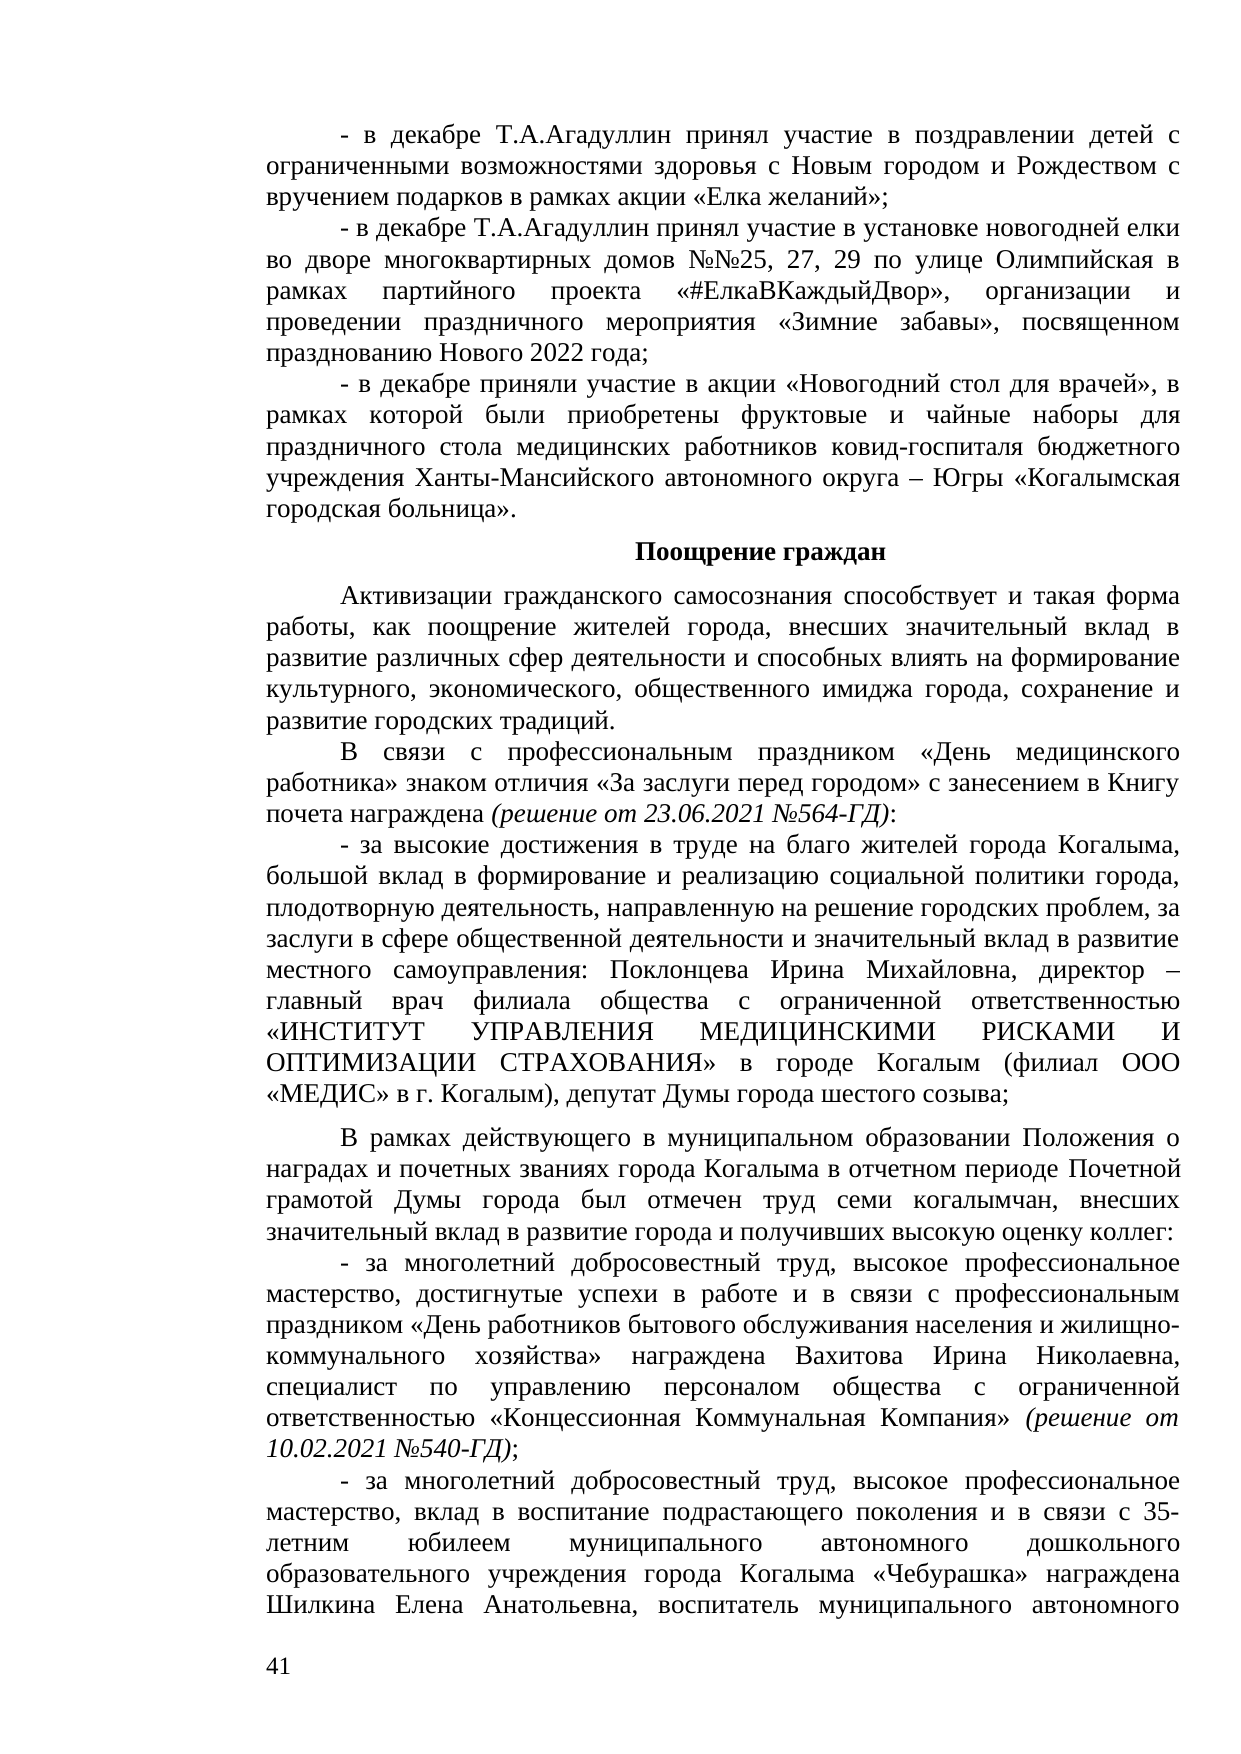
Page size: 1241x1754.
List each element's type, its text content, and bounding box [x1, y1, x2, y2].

text Активизации гражданского самосознания способствует и такая форма работы, как поощрение жителей города, внесших значительный вклад в развитие различных сфер деятельности и способных влиять на формирование культурного, экономического, общественного имиджа города, сохранение и развитие городских традиций. [266, 579, 1181, 735]
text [266, 1464, 1181, 1619]
text - за многолетний добросовестный труд, высокое профессиональное мастерство, достигнутые успехи в работе и в связи с профессиональным праздником «День работников бытового обслуживания населения и жилищно-коммунального хозяйства» награждена Вахитова Ирина Николаевна, специалист по управлению персоналом общества с ограниченной ответственностью «Концессионная Коммунальная Компания» (решение от 10.02.2021 №540-ГД); [266, 1246, 1181, 1464]
text Поощрение граждан [266, 536, 1181, 567]
text - в декабре Т.А.Агадуллин принял участие в установке новогодней елки во дворе многоквартирных домов №№25, 27, 29 по улице Олимпийская в рамках партийного проекта «#ЕлкаВКаждыйДвор», организации и проведении праздничного мероприятия «Зимние забавы», посвященном празднованию Нового 2022 года; [266, 212, 1181, 367]
text - за высокие достижения в труде на благо жителей города Когалыма, большой вклад в формирование и реализацию социальной политики города, плодотворную деятельность, направленную на решение городских проблем, за заслуги в сфере общественной деятельности и значительный вклад в развитие местного самоуправления: Поклонцева Ирина Михайловна, директор – главный врач филиала общества с ограниченной ответственностью «ИНСТИТУТ УПРАВЛЕНИЯ МЕДИЦИНСКИМИ РИСКАМИ И ОПТИМИЗАЦИИ СТРАХОВАНИЯ» в городе Когалым (филиал ООО «МЕДИС» в г. Когалым), депутат Думы города шестого созыва; [266, 828, 1181, 1109]
text - в декабре приняли участие в акции «Новогодний стол для врачей», в рамках которой были приобретены фруктовые и чайные наборы для праздничного стола медицинских работников ковид-госпиталя бюджетного учреждения Ханты-Мансийского автономного округа – Югры «Когалымская городская больница». [266, 367, 1181, 523]
text - в декабре Т.А.Агадуллин принял участие в поздравлении детей с ограниченными возможностями здоровья с Новым городом и Рождеством с вручением подарков в рамках акции «Елка желаний»; [266, 118, 1181, 212]
text В связи с профессиональным праздником «День медицинского работника» знаком отличия «За заслуги перед городом» с занесением в Книгу почета награждена (решение от 23.06.2021 №564-ГД): [266, 735, 1181, 828]
text В рамках действующего в муниципальном образовании Положения о наградах и почетных званиях города Когалыма в отчетном периоде Почетной грамотой Думы города был отмечен труд семи когалымчан, внесших значительный вклад в развитие города и получивших высокую оценку коллег: [266, 1121, 1181, 1246]
